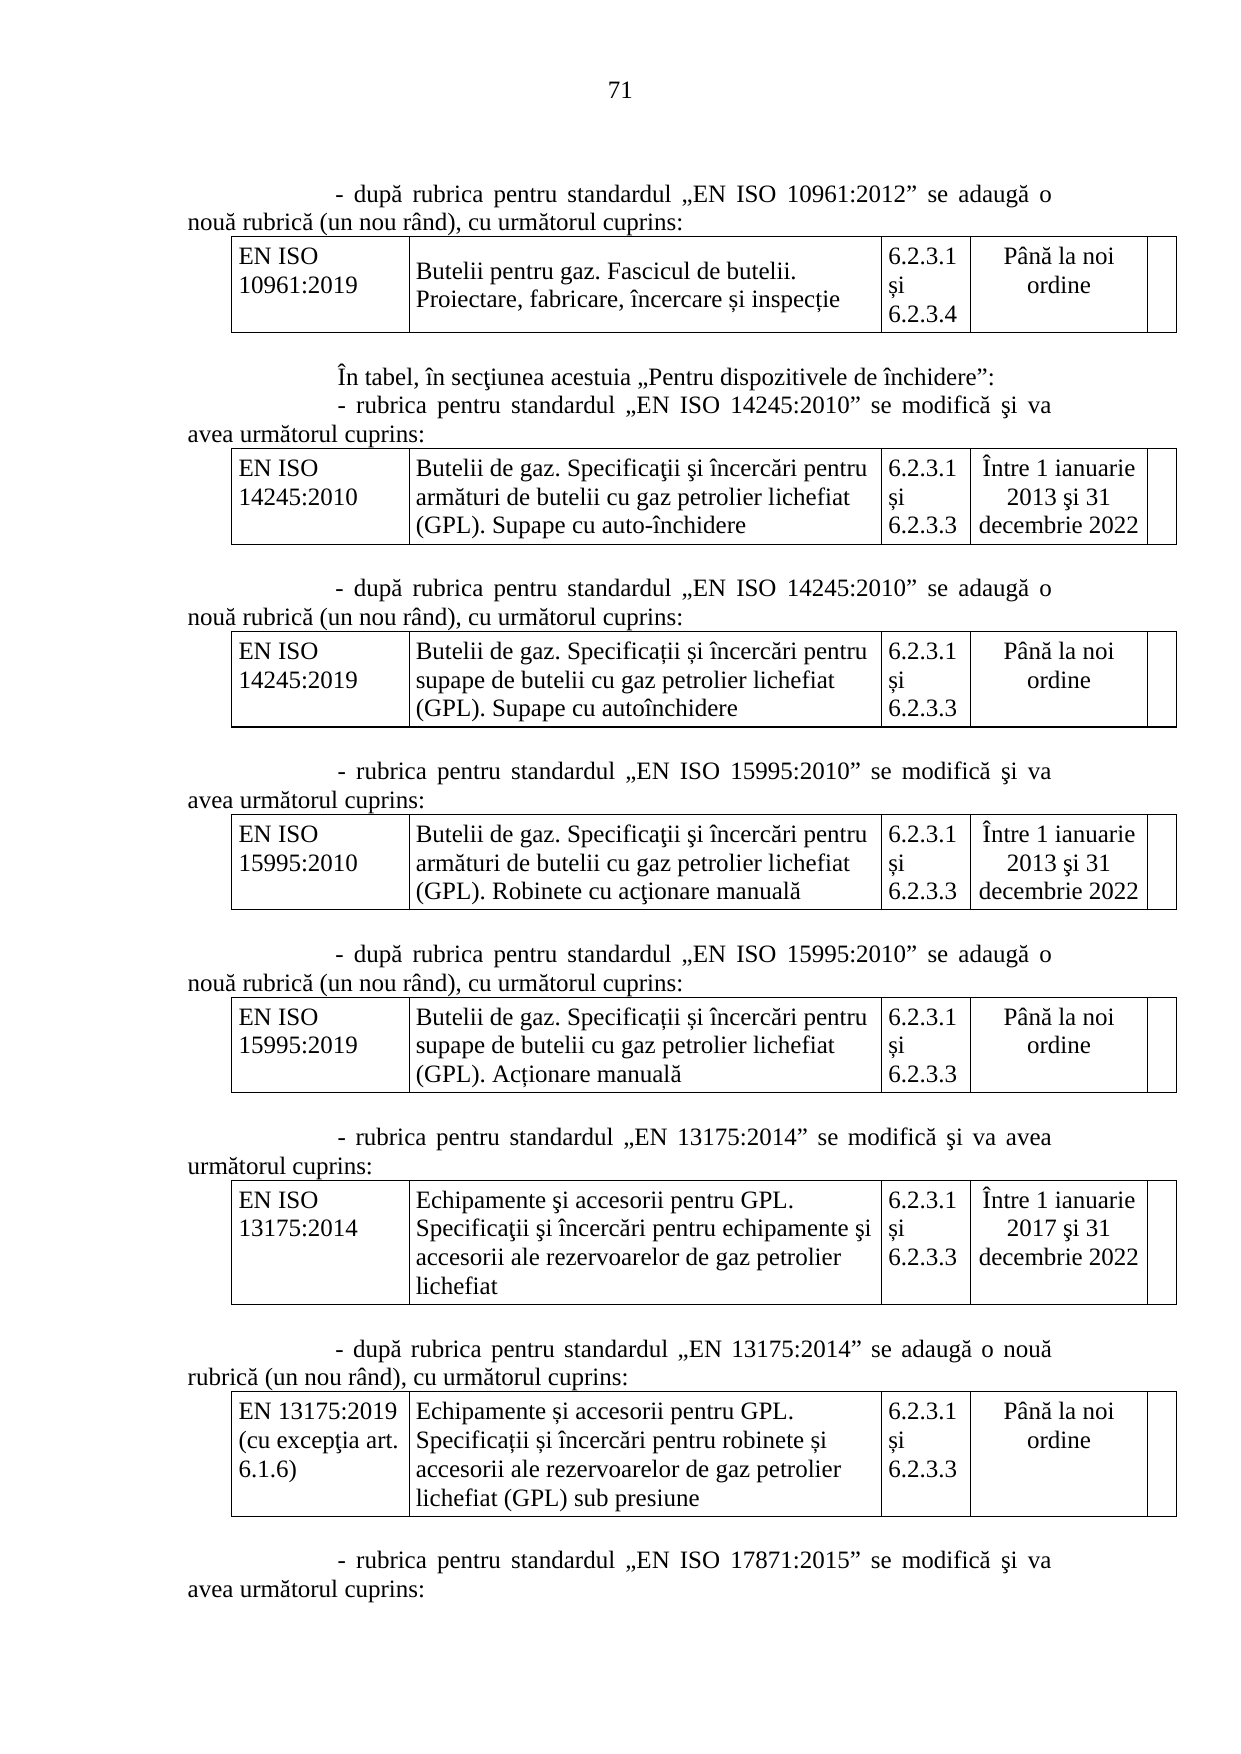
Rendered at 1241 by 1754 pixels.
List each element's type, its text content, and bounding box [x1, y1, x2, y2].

table_header 6.2.3.1 și 6.2.3.3 [882, 632, 970, 726]
table_header Între 1 ianuarie 2013 şi 31 decembrie 2022 [971, 815, 1147, 909]
text - rubrica pentru standardul „EN 13175:2014” se modifică şi va avea următorul cuprins: [187, 1122, 1053, 1179]
table_header EN ISO 13175:2014 [232, 1181, 409, 1304]
table_header Între 1 ianuarie 2013 şi 31 decembrie 2022 [971, 449, 1147, 543]
table_header [1148, 632, 1176, 726]
table_header [1148, 998, 1176, 1092]
table_header 6.2.3.1 și 6.2.3.3 [882, 1392, 970, 1516]
table_header 6.2.3.1 și 6.2.3.3 [882, 449, 970, 543]
table_header EN ISO 14245:2019 [232, 632, 409, 726]
table_header EN ISO 15995:2010 [232, 815, 409, 909]
text - după rubrica pentru standardul „EN ISO 14245:2010” se adaugă o nouă rubrică (un nou rând), cu următorul cuprins: [187, 573, 1053, 631]
table_header Butelii de gaz. Specificaţii şi încercări pentru armături de butelii cu gaz petrolier lichefiat (GPL). Supape cu auto-închidere [410, 449, 881, 543]
text - după rubrica pentru standardul „EN 13175:2014” se adaugă o nouă rubrică (un nou rând), cu următorul cuprins: [187, 1334, 1053, 1391]
text - rubrica pentru standardul „EN ISO 15995:2010” se modifică şi va avea următorul cuprins: [187, 756, 1053, 814]
table_header EN ISO 10961:2019 [232, 237, 409, 332]
table_header Butelii de gaz. Specificaţii şi încercări pentru armături de butelii cu gaz petrolier lichefiat (GPL). Robinete cu acţionare manuală [410, 815, 881, 909]
text - după rubrica pentru standardul „EN ISO 10961:2012” se adaugă o nouă rubrică (un nou rând), cu următorul cuprins: [187, 179, 1053, 236]
text - după rubrica pentru standardul „EN ISO 15995:2010” se adaugă o nouă rubrică (un nou rând), cu următorul cuprins: [187, 939, 1053, 997]
text În tabel, în secţiunea acestuia „Pentru dispozitivele de închidere”: [187, 362, 1053, 390]
table_header Până la noi ordine [971, 998, 1147, 1092]
table_header [1148, 237, 1176, 332]
table_header 6.2.3.1 și 6.2.3.3 [882, 815, 970, 909]
table_header [1148, 815, 1176, 909]
table_header EN ISO 15995:2019 [232, 998, 409, 1092]
table_header Până la noi ordine [971, 237, 1147, 332]
table_header [1148, 449, 1176, 543]
table_header [1148, 1181, 1176, 1304]
table_header Butelii pentru gaz. Fascicul de butelii. Proiectare, fabricare, încercare și inspecție [410, 237, 881, 332]
table_header Echipamente şi accesorii pentru GPL. Specificaţii şi încercări pentru echipamente şi accesorii ale rezervoarelor de gaz petrolier lichefiat [410, 1181, 881, 1304]
table_header Până la noi ordine [971, 1392, 1147, 1516]
table_header 6.2.3.1 și 6.2.3.4 [882, 237, 970, 332]
table_header Butelii de gaz. Specificații și încercări pentru supape de butelii cu gaz petrolier lichefiat (GPL). Supape cu autoînchidere [410, 632, 881, 726]
table_header Între 1 ianuarie 2017 şi 31 decembrie 2022 [971, 1181, 1147, 1304]
table_header 6.2.3.1 și 6.2.3.3 [882, 998, 970, 1092]
table_header Butelii de gaz. Specificații și încercări pentru supape de butelii cu gaz petrolier lichefiat (GPL). Acționare manuală [410, 998, 881, 1092]
table_header EN ISO 14245:2010 [232, 449, 409, 543]
table_header [1148, 1392, 1176, 1516]
table_header Echipamente și accesorii pentru GPL. Specificații și încercări pentru robinete și accesorii ale rezervoarelor de gaz petrolier lichefiat (GPL) sub presiune [410, 1392, 881, 1516]
text - rubrica pentru standardul „EN ISO 14245:2010” se modifică şi va avea următorul cuprins: [187, 390, 1053, 448]
text - rubrica pentru standardul „EN ISO 17871:2015” se modifică şi va avea următorul cuprins: [187, 1545, 1053, 1603]
table_header EN 13175:2019 (cu excepţia art. 6.1.6) [232, 1392, 409, 1516]
table_header Până la noi ordine [971, 632, 1147, 726]
table_header 6.2.3.1 și 6.2.3.3 [882, 1181, 970, 1304]
